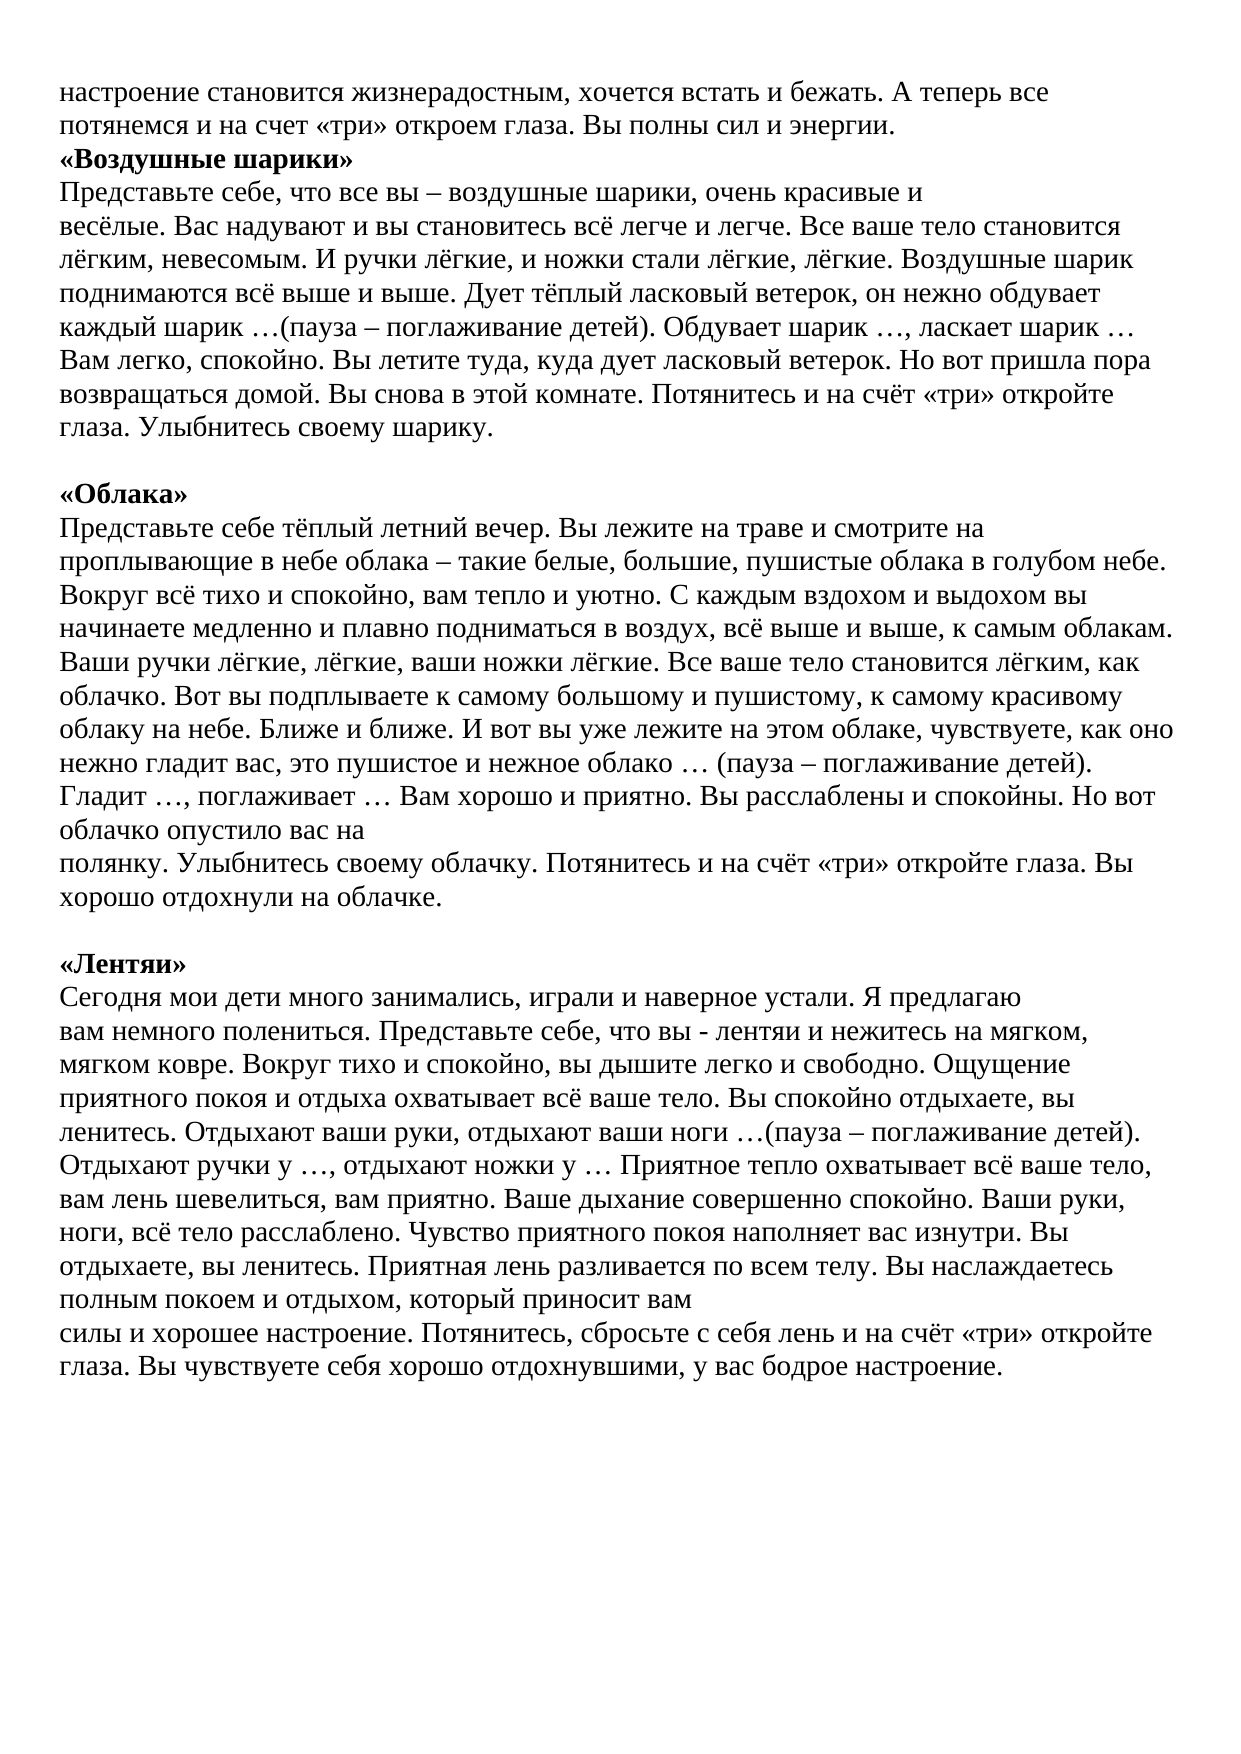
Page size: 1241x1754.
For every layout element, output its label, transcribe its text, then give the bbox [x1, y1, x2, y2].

text «Лентяи» [59, 946, 1181, 979]
text «Воздушные шарики» [59, 141, 1181, 174]
text Представьте себе тёплый летний вечер. Вы лежите на траве и смотрите на [59, 510, 1181, 543]
text полянку. Улыбнитесь своему облачку. Потянитесь и на счёт «три» откройте глаза. Вы хорошо отдохнули на облачке. [59, 845, 1181, 912]
text Представьте себе, что все вы – воздушные шарики, очень красивые и [59, 174, 1181, 208]
text вам немного полениться. Представьте себе, что вы - лентяи и нежитесь на мягком, мягком ковре. Вокруг тихо и спокойно, вы дышите легко и свободно. Ощущение приятного покоя и отдыха охватывает всё ваше тело. Вы спокойно отдыхаете, вы ленитесь. Отдыхают ваши руки, отдыхают ваши ноги …(пауза – поглаживание детей). Отдыхают ручки у …, отдыхают ножки у … Приятное тепло охватывает всё ваше тело, вам лень шевелиться, вам приятно. Ваше дыхание совершенно спокойно. Ваши руки, ноги, всё тело расслаблено. Чувство приятного покоя наполняет вас изнутри. Вы отдыхаете, вы ленитесь. Приятная лень разливается по всем телу. Вы наслаждаетесь полным покоем и отдыхом, который приносит вам [59, 1013, 1181, 1315]
text весёлые. Вас надувают и вы становитесь всё легче и легче. Все ваше тело становится лёгким, невесомым. И ручки лёгкие, и ножки стали лёгкие, лёгкие. Воздушные шарик поднимаются всё выше и выше. Дует тёплый ласковый ветерок, он нежно обдувает каждый шарик …(пауза – поглаживание детей). Обдувает шарик …, ласкает шарик … Вам легко, спокойно. Вы летите туда, куда дует ласковый ветерок. Но вот пришла пора возвращаться домой. Вы снова в этой комнате. Потянитесь и на счёт «три» откройте глаза. Улыбнитесь своему шарику. [59, 208, 1181, 443]
text Сегодня мои дети много занимались, играли и наверное устали. Я предлагаю [59, 979, 1181, 1013]
text силы и хорошее настроение. Потянитесь, сбросьте с себя лень и на счёт «три» откройте глаза. Вы чувствуете себя хорошо отдохнувшими, у вас бодрое настроение. [59, 1315, 1181, 1382]
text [59, 74, 1181, 141]
text проплывающие в небе облака – такие белые, большие, пушистые облака в голубом небе. Вокруг всё тихо и спокойно, вам тепло и уютно. С каждым вздохом и выдохом вы начинаете медленно и плавно подниматься в воздух, всё выше и выше, к самым облакам. Ваши ручки лёгкие, лёгкие, ваши ножки лёгкие. Все ваше тело становится лёгким, как облачко. Вот вы подплываете к самому большому и пушистому, к самому красивому облаку на небе. Ближе и ближе. И вот вы уже лежите на этом облаке, чувствуете, как оно нежно гладит вас, это пушистое и нежное облако … (пауза – поглаживание детей). Гладит …, поглаживает … Вам хорошо и приятно. Вы расслаблены и спокойны. Но вот облачко опустило вас на [59, 543, 1181, 845]
text «Облака» [59, 476, 1181, 510]
